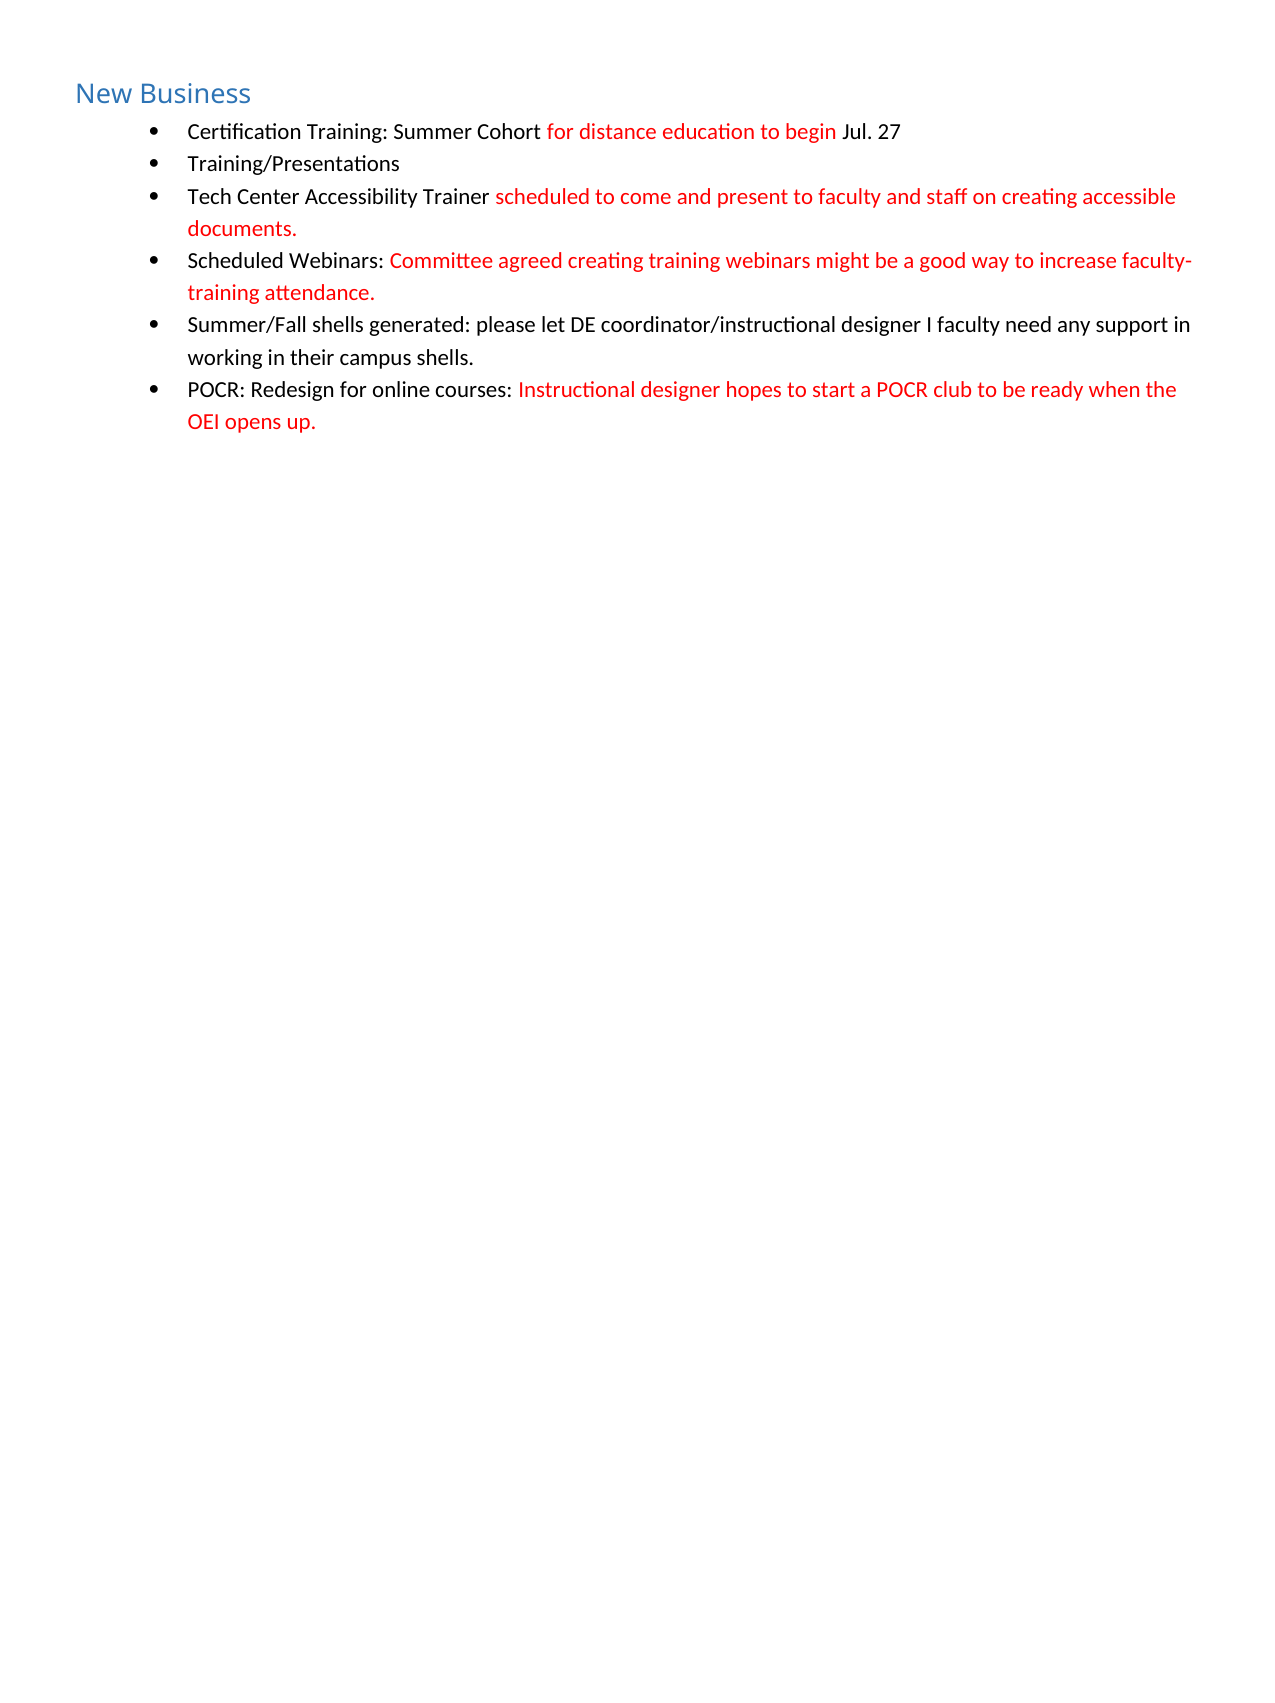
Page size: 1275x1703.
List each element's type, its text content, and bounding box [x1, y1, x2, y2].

list Scheduled Webinars: Committee agreed creating training webinars might be a good way to increase faculty-training attendance. [150, 246, 1200, 306]
subtitle New Business [75, 75, 1200, 112]
list Summer/Fall shells generated: please let DE coordinator/instructional designer I faculty need any support in working in their campus shells. [150, 311, 1200, 371]
list POCR: Redesign for online courses: Instructional designer hopes to start a POCR club to be ready when the OEI opens up. [150, 375, 1200, 435]
list Training/Presentations [150, 149, 1200, 178]
list Certification Training: Summer Cohort for distance education to begin Jul. 27 [150, 117, 1200, 145]
list Tech Center Accessibility Trainer scheduled to come and present to faculty and staff on creating accessible documents. [150, 182, 1200, 242]
